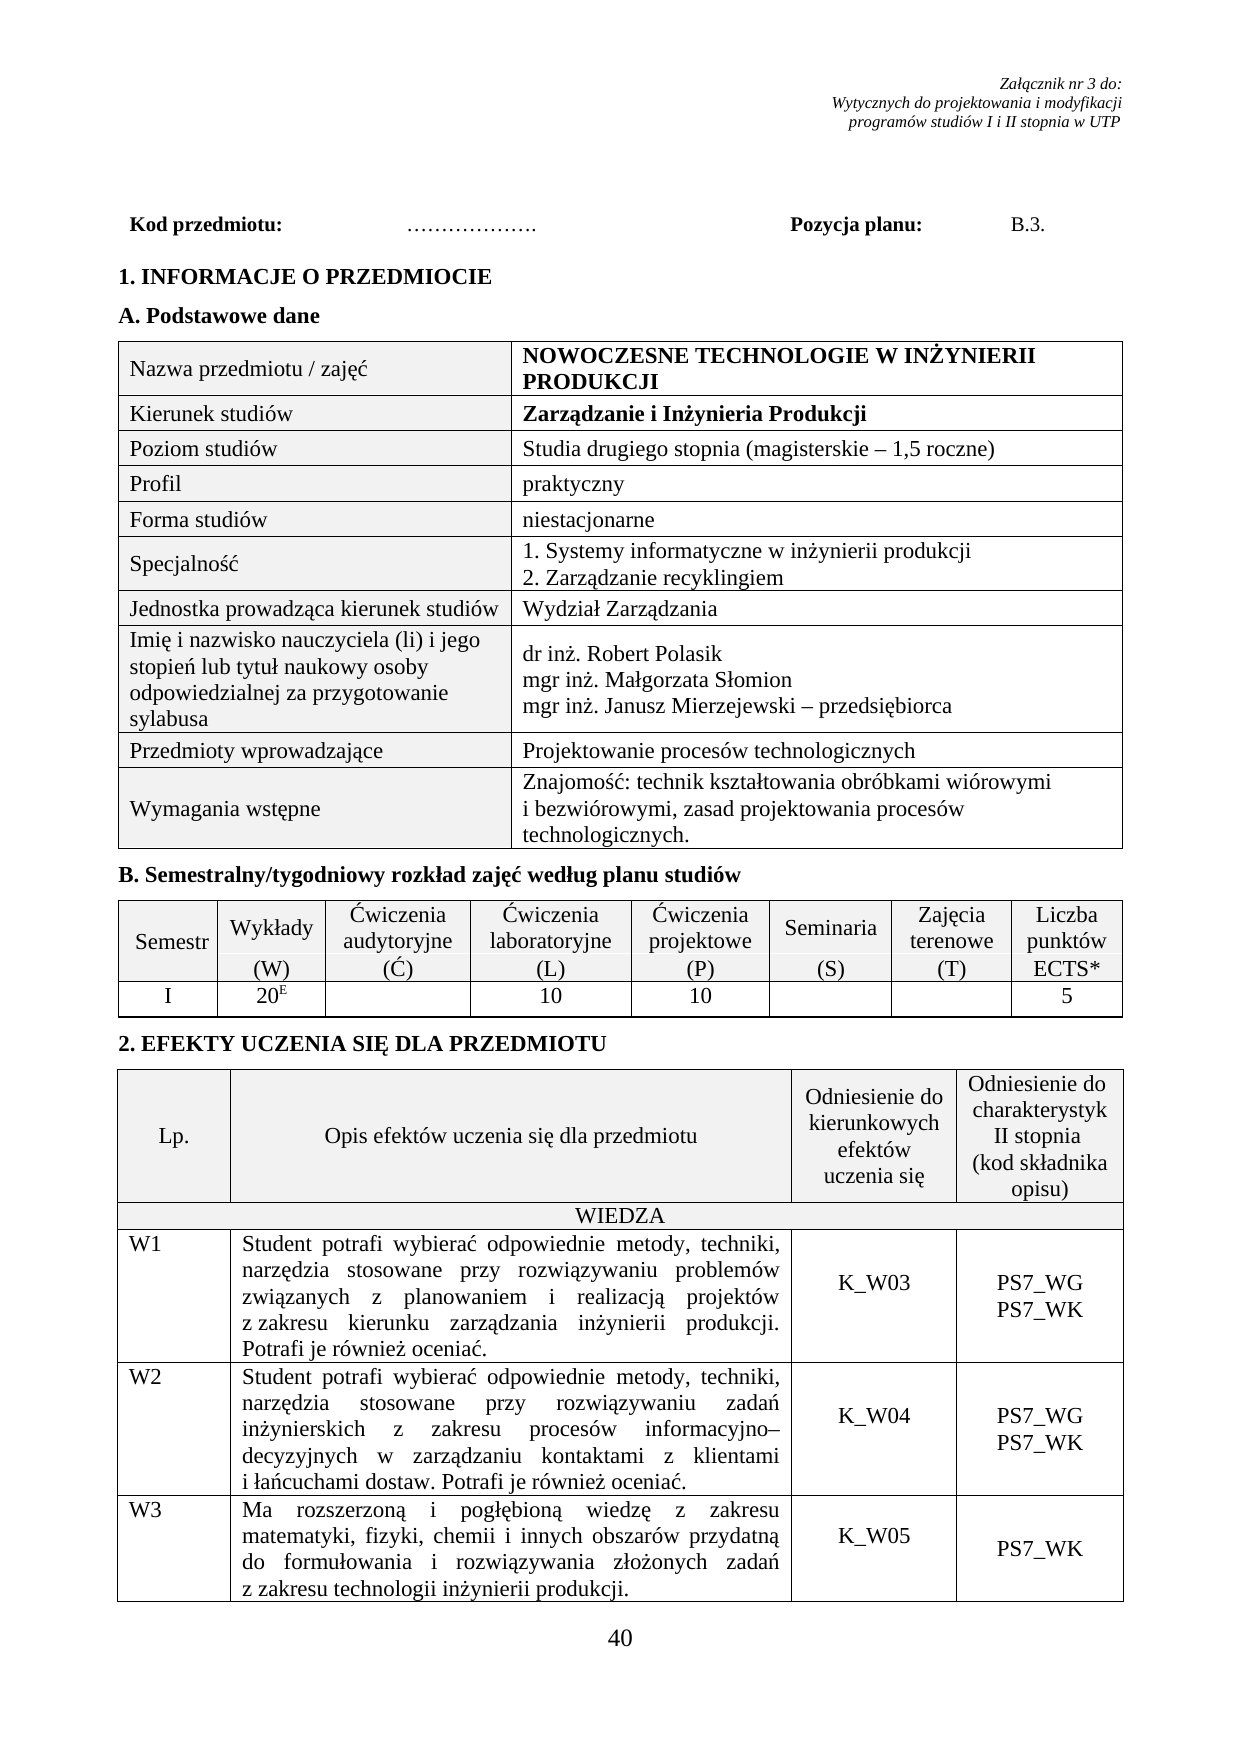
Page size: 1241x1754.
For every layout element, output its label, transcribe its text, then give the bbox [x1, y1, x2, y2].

table_header Lp. [118, 1070, 230, 1202]
table_header Wykłady [218, 901, 325, 953]
table_header B.3. [934, 203, 1122, 251]
table_cell Profil [119, 466, 511, 501]
table_header NOWOCZESNE TECHNOLOGIE W INŻYNIERII PRODUKCJI [512, 342, 1122, 394]
table_cell Projektowanie procesów technologicznych [512, 733, 1122, 767]
table_cell Forma studiów [119, 502, 511, 536]
table_header Ćwiczenia laboratoryjne [471, 901, 631, 953]
table_cell W3 [118, 1496, 230, 1601]
table_cell Jednostka prowadząca kierunek studiów [119, 591, 511, 625]
table_cell Student potrafi wybierać odpowiednie metody, techniki, narzędzia stosowane przy rozwiązywaniu zadań inżynierskich z zakresu procesów informacyjno– decyzyjnych w zarządzaniu kontaktami z klientami i łańcuchami dostaw. Potrafi je również oceniać. [231, 1363, 791, 1494]
table_cell Specjalność [119, 537, 511, 590]
table_cell (T) [892, 954, 1011, 981]
table_cell Zarządzanie i Inżynieria Produkcji [512, 396, 1122, 430]
table_header Ćwiczenia projektowe [632, 901, 769, 953]
table_cell (W) [218, 954, 325, 981]
table_cell Student potrafi wybierać odpowiednie metody, techniki, narzędzia stosowane przy rozwiązywaniu problemów związanych z planowaniem i realizacją projektów z zakresu kierunku zarządzania inżynierii produkcji. Potrafi je również oceniać. [231, 1230, 791, 1362]
table_cell Ma rozszerzoną i pogłębioną wiedzę z zakresu matematyki, fizyki, chemii i innych obszarów przydatną do formułowania i rozwiązywania złożonych zadań z zakresu technologii inżynierii produkcji. [231, 1496, 791, 1601]
table_cell (S) [770, 954, 891, 981]
table_cell [892, 982, 1011, 1016]
table_cell dr inż. Robert Polasik mgr inż. Małgorzata Słomion mgr inż. Janusz Mierzejewski – przedsiębiorca [512, 626, 1122, 732]
table_cell [326, 982, 470, 1016]
table_cell Znajomość: technik kształtowania obróbkami wiórowymi i bezwiórowymi, zasad projektowania procesów technologicznych. [512, 768, 1122, 847]
table_header Seminaria [770, 901, 891, 953]
table_header Zajęcia terenowe [892, 901, 1011, 953]
table_cell 1. Systemy informatyczne w inżynierii produkcji 2. Zarządzanie recyklingiem [512, 537, 1122, 590]
table_cell K_W05 [792, 1496, 956, 1601]
table_cell Imię i nazwisko nauczyciela (li) i jego stopień lub tytuł naukowy osoby odpowiedzialnej za przygotowanie sylabusa [119, 626, 511, 732]
list A. Podstawowe dane [118, 302, 1122, 328]
table_cell (P) [632, 954, 769, 981]
table_header Kod przedmiotu: [118, 203, 369, 251]
text 1. INFORMACJE O PRZEDMIOCIE [118, 263, 1122, 289]
table_cell K_W03 [792, 1230, 956, 1362]
table_cell W2 [118, 1363, 230, 1494]
table_cell ECTS* [1012, 954, 1122, 981]
table_cell niestacjonarne [512, 502, 1122, 536]
table_cell Wydział Zarządzania [512, 591, 1122, 625]
table_cell (L) [471, 954, 631, 981]
table_header Odniesienie do charakterystyk II stopnia (kod składnika opisu) [957, 1070, 1123, 1202]
table_cell Kierunek studiów [119, 396, 511, 430]
table_header Ćwiczenia audytoryjne [326, 901, 470, 953]
table_cell Studia drugiego stopnia (magisterskie – 1,5 roczne) [512, 431, 1122, 465]
table_cell W1 [118, 1230, 230, 1362]
table_cell PS7_WG PS7_WK [957, 1363, 1123, 1494]
table_header Odniesienie do kierunkowych efektów uczenia się [792, 1070, 956, 1202]
table_header ………………. [369, 203, 573, 251]
table_cell Poziom studiów [119, 431, 511, 465]
table_cell Przedmioty wprowadzające [119, 733, 511, 767]
table_cell PS7_WK [957, 1496, 1123, 1601]
table_header Pozycja planu: [573, 203, 934, 251]
table_cell praktyczny [512, 466, 1122, 501]
table_cell WIEDZA [118, 1203, 1123, 1229]
table_header Semestr [119, 901, 217, 981]
table_header Nazwa przedmiotu / zajęć [119, 342, 511, 394]
table_cell Wymagania wstępne [119, 768, 511, 847]
table_cell 10 [632, 982, 769, 1016]
table_cell 10 [471, 982, 631, 1016]
table_cell PS7_WG PS7_WK [957, 1230, 1123, 1362]
table_cell I [119, 982, 217, 1016]
table_header Opis efektów uczenia się dla przedmiotu [231, 1070, 791, 1202]
table_cell K_W04 [792, 1363, 956, 1494]
table_cell [770, 982, 891, 1016]
table_header Liczba punktów [1012, 901, 1122, 953]
table_cell (Ć) [326, 954, 470, 981]
table_cell 20E [218, 982, 325, 1016]
list B. Semestralny/tygodniowy rozkład zajęć według planu studiów [118, 861, 1122, 887]
table_cell 5 [1012, 982, 1122, 1016]
text 2. EFEKTY UCZENIA SIĘ DLA PRZEDMIOTU [118, 1030, 1122, 1056]
